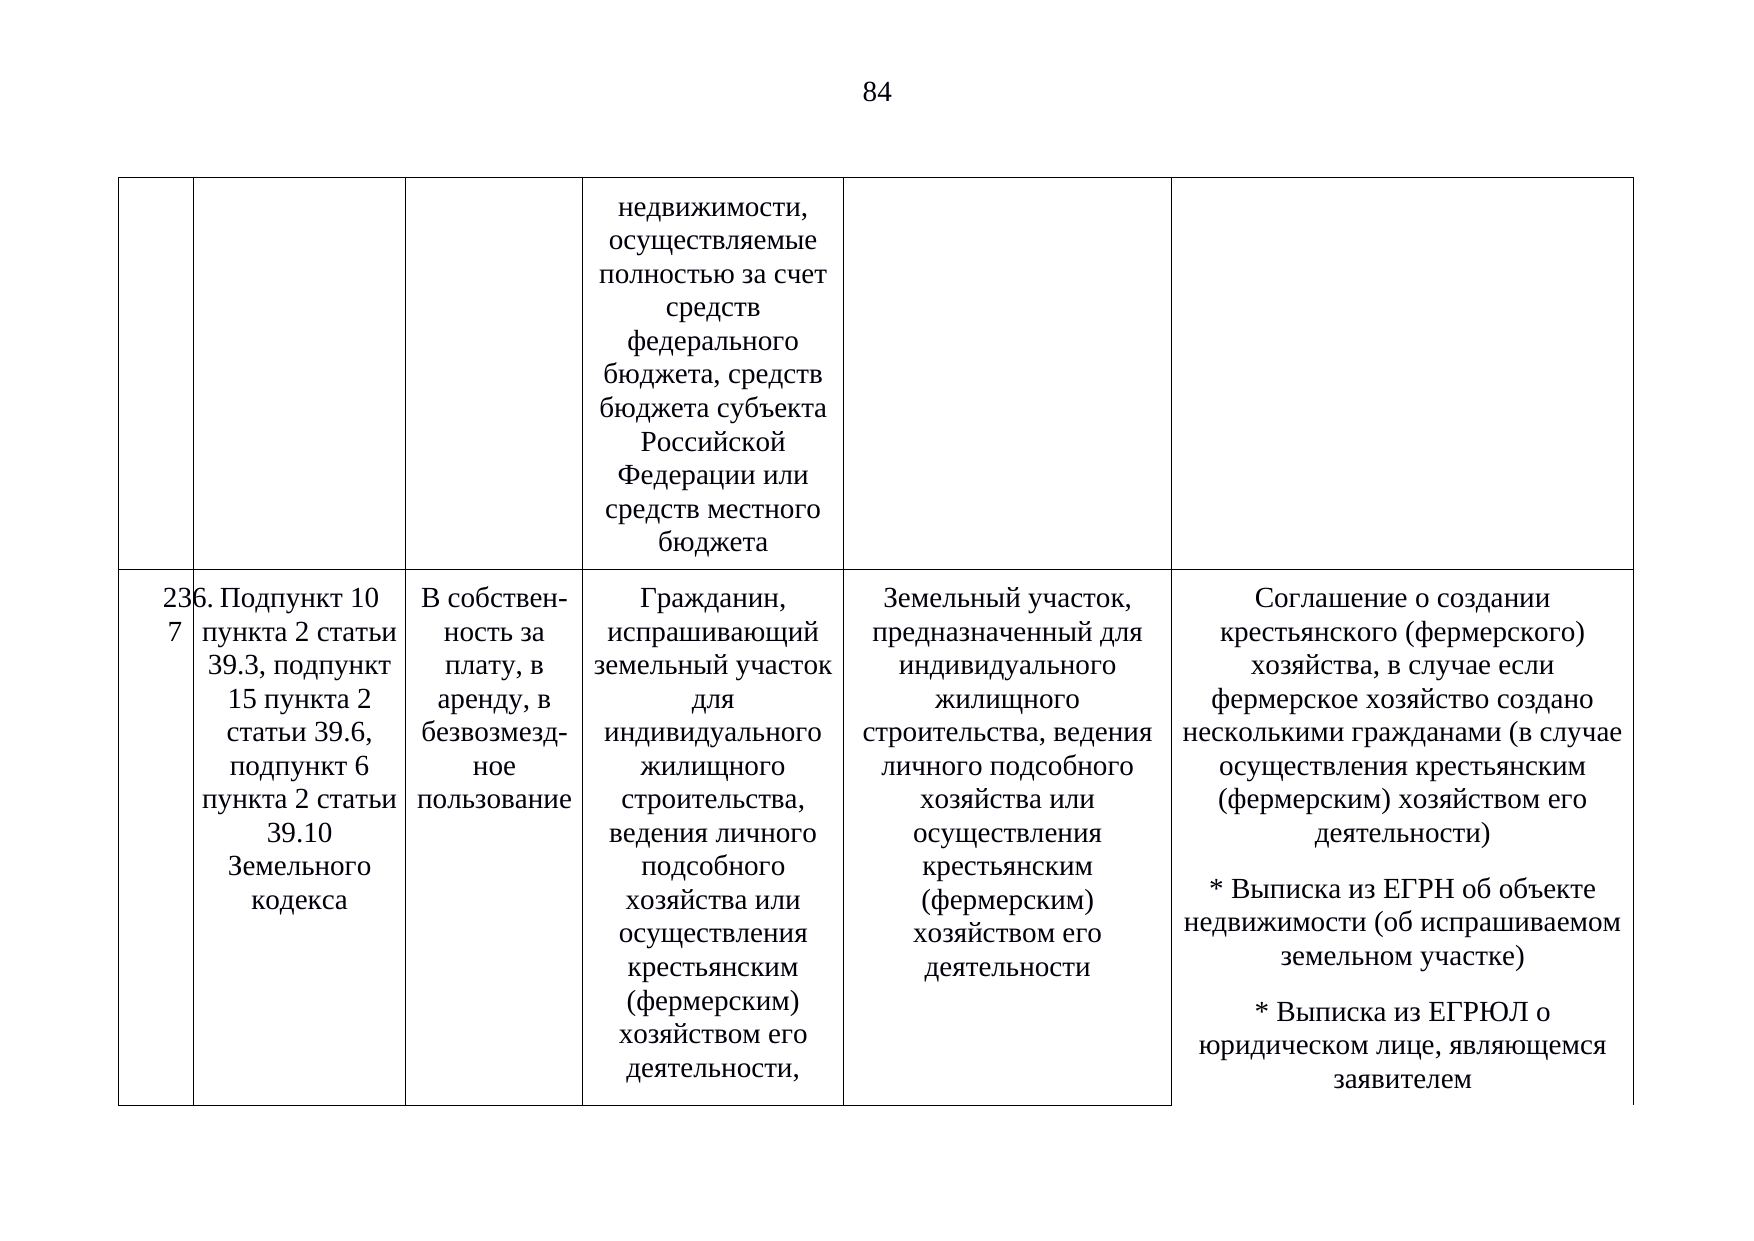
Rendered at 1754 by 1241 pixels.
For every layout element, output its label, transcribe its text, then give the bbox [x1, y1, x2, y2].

table_cell Земельный участок, предназначенный для индивидуального жилищного строительства, ведения личного подсобного хозяйства или осуществления крестьянским (фермерским) хозяйством его деятельности [844, 570, 1171, 1105]
table_cell В собствен-ность за плату, в аренду, в безвозмезд-ное пользование [406, 570, 582, 1105]
table_cell 79. [119, 570, 193, 1105]
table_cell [1172, 178, 1633, 568]
table_cell Гражданин, испрашивающий земельный участок для индивидуального жилищного строительства, ведения личного подсобного хозяйства или осуществления крестьянским (фермерским) хозяйством его деятельности, крестьянское (фермерское) хозяйство, испрашивающее земельный участок для осуществления крестьянским (фермерским) хозяйством его деятельности [583, 570, 843, 1105]
table_cell * Выписка из ЕГРН об объекте недвижимости (об испрашиваемом земельном участке) [1172, 859, 1633, 982]
table_cell * Выписка из ЕГРЮЛ о юридическом лице, являющемся заявителем [1172, 982, 1633, 1105]
table_cell Подпункт 10 пункта 2 статьи 39.3, подпункт 15 пункта 2 статьи 39.6, подпункт 6 пункта 2 статьи 39.10 Земельного кодекса [194, 570, 405, 1105]
table_cell Соглашение о создании крестьянского (фермерского) хозяйства, в случае если фермерское хозяйство создано несколькими гражданами (в случае осуществления крестьянским (фермерским) хозяйством его деятельности) [1172, 570, 1633, 859]
